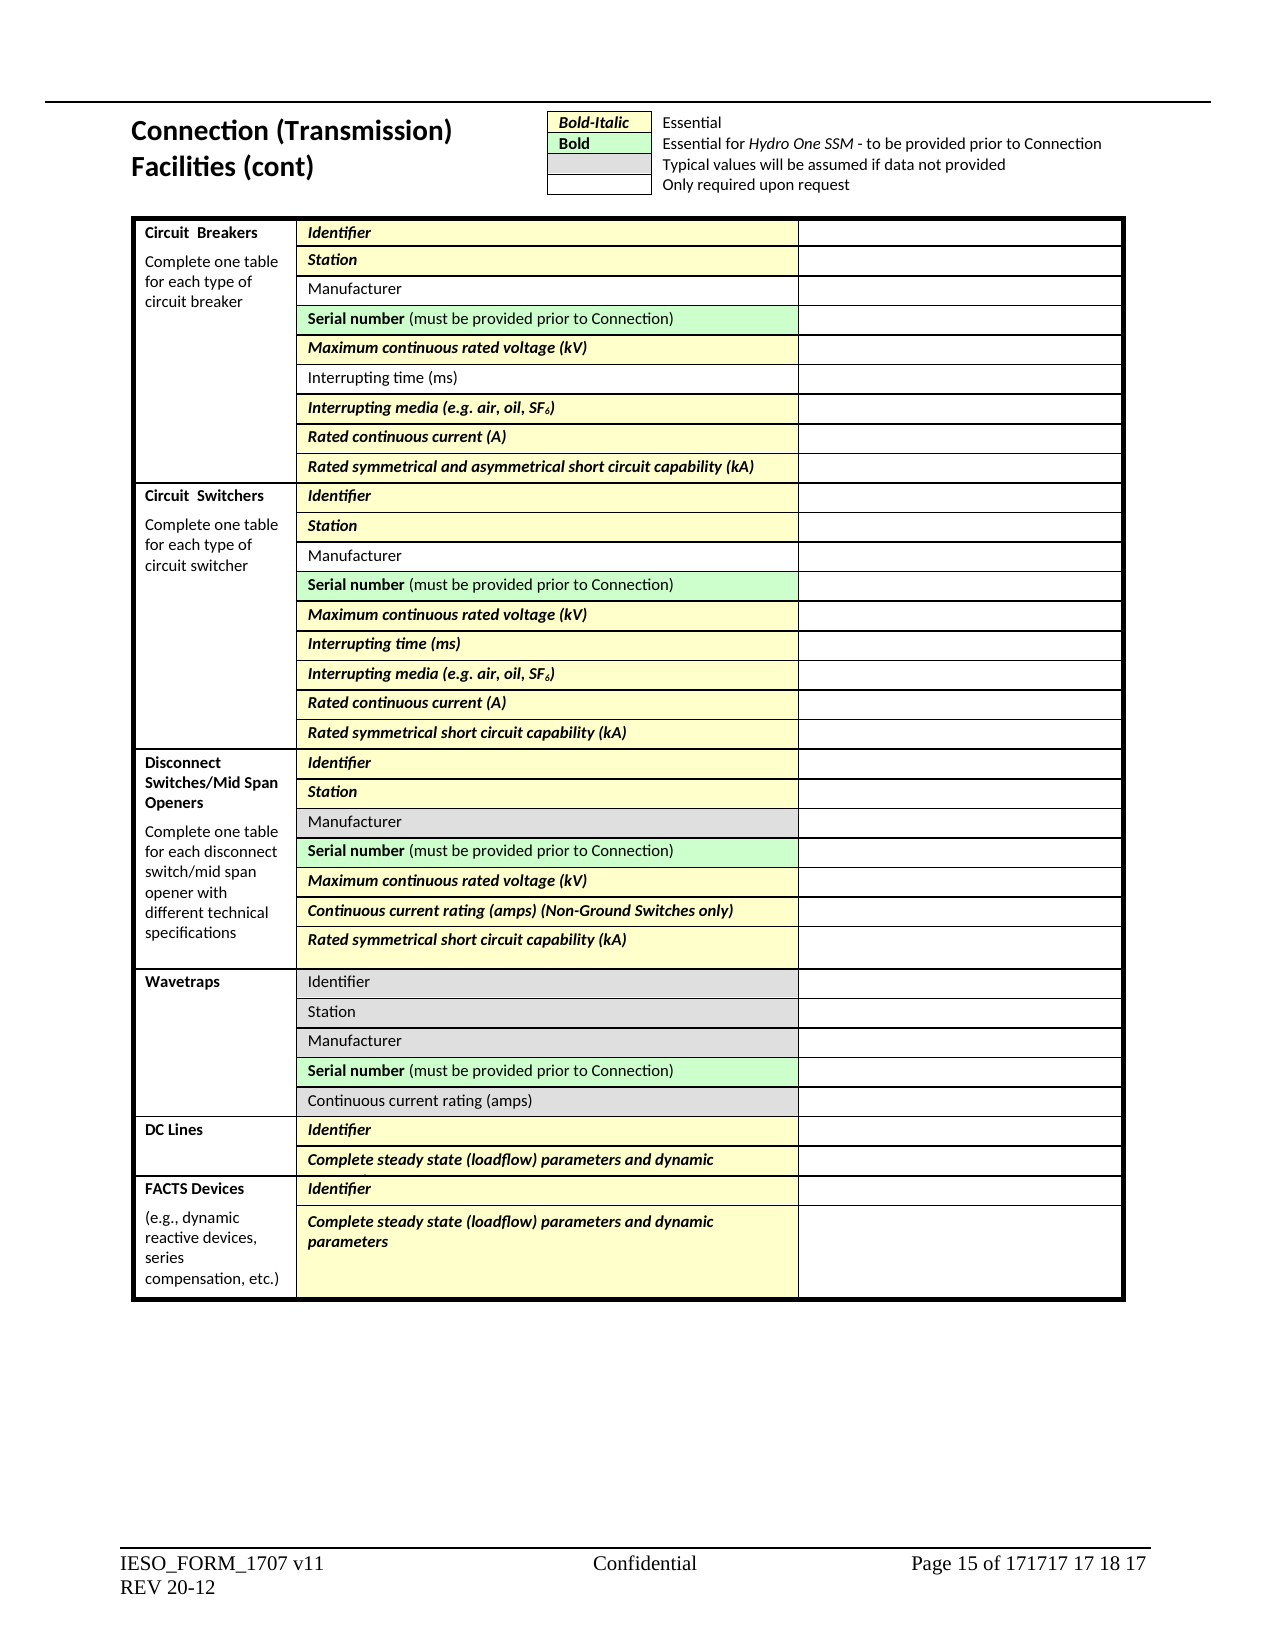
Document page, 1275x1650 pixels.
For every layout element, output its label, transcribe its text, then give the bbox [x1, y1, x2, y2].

table_cell [799, 572, 1121, 600]
table_cell Station [297, 247, 798, 275]
table_cell Circuit Switchers Complete one table for each type of circuit switcher [136, 484, 296, 748]
table_cell [799, 543, 1121, 571]
table_cell [799, 1088, 1121, 1116]
table_cell Interrupting time (ms) [297, 632, 798, 659]
table_cell [799, 868, 1121, 896]
table_header [799, 221, 1121, 245]
table_cell Interrupting media (e.g. air, oil, SF6) [297, 395, 798, 423]
table_cell [799, 395, 1121, 423]
table_cell [799, 898, 1121, 926]
table_cell [799, 839, 1121, 867]
table_cell Manufacturer [297, 543, 798, 571]
table_cell [799, 513, 1121, 541]
table_header Connection (Transmission) Facilities (cont) [131, 111, 547, 194]
table_cell Serial number (must be provided prior to Connection) [297, 306, 798, 334]
table_cell [799, 1117, 1121, 1145]
table_cell Rated continuous current (A) [297, 425, 798, 452]
table_cell Serial number (must be provided prior to Connection) [297, 572, 798, 600]
table_cell Rated symmetrical and asymmetrical short circuit capability (kA) [297, 454, 798, 482]
table_cell Continuous current rating (amps) [297, 1088, 798, 1116]
table_cell Station [297, 513, 798, 541]
table_cell Maximum continuous rated voltage (kV) [297, 336, 798, 364]
table_cell [799, 1029, 1121, 1057]
table_cell Identifier [297, 484, 798, 512]
table_header Bold-Italic [548, 112, 651, 132]
table_cell Complete steady state (loadflow) parameters and dynamic parameters [297, 1147, 798, 1175]
table_cell [799, 1058, 1121, 1086]
table_cell [799, 484, 1121, 512]
table_cell Station [297, 999, 798, 1027]
table_cell [799, 365, 1121, 393]
table_cell [548, 154, 651, 173]
table_header Identifier [297, 221, 798, 245]
table_cell [799, 632, 1121, 659]
table_cell Rated symmetrical short circuit capability (kA) [297, 927, 798, 968]
table_cell Maximum continuous rated voltage (kV) [297, 868, 798, 896]
table_cell [548, 175, 651, 194]
table_cell [799, 780, 1121, 807]
table_cell Identifier [297, 1177, 798, 1204]
table_cell Interrupting media (e.g. air, oil, SF6) [297, 661, 798, 689]
table_cell Bold [548, 133, 651, 153]
table_cell Identifier [297, 970, 798, 997]
table_cell Identifier [297, 750, 798, 778]
table_cell [799, 336, 1121, 364]
table_cell Essential for Hydro One SSM - to be provided prior to Connection [652, 132, 1123, 153]
table_cell [799, 425, 1121, 452]
table_cell Continuous current rating (amps) (Non-Ground Switches only) [297, 898, 798, 926]
table_cell [799, 927, 1121, 968]
table_cell Manufacturer [297, 809, 798, 837]
table_cell FACTS Devices (e.g., dynamic reactive devices, series compensation, etc.) [136, 1177, 296, 1297]
table_cell Manufacturer [297, 1029, 798, 1057]
table_cell Only required upon request [652, 174, 1123, 194]
table_cell Disconnect Switches/Mid Span Openers Complete one table for each disconnect switch/mid span opener with different technical specifications [136, 750, 296, 968]
table_cell Station [297, 780, 798, 807]
table_cell Serial number (must be provided prior to Connection) [297, 1058, 798, 1086]
table_cell [799, 602, 1121, 630]
table_cell [799, 277, 1121, 304]
table_cell Identifier [297, 1117, 798, 1145]
table_cell [799, 970, 1121, 997]
table_cell Serial number (must be provided prior to Connection) [297, 839, 798, 867]
table_cell Interrupting time (ms) [297, 365, 798, 393]
table_cell Complete steady state (loadflow) parameters and dynamic parameters [297, 1206, 798, 1297]
table_cell [799, 1147, 1121, 1175]
table_cell DC Lines [136, 1117, 296, 1175]
table_cell [799, 1206, 1121, 1297]
table_header Circuit Breakers Complete one table for each type of circuit breaker [136, 221, 296, 482]
table_cell Wavetraps [136, 970, 296, 1116]
table_cell Rated symmetrical short circuit capability (kA) [297, 720, 798, 748]
table_cell [799, 809, 1121, 837]
table_cell [799, 999, 1121, 1027]
table_cell [799, 661, 1121, 689]
table_cell [799, 750, 1121, 778]
table_cell Maximum continuous rated voltage (kV) [297, 602, 798, 630]
table_cell [799, 691, 1121, 719]
table_cell Manufacturer [297, 277, 798, 304]
table_cell [799, 247, 1121, 275]
table_cell [799, 454, 1121, 482]
table_cell [799, 720, 1121, 748]
table_cell [799, 1177, 1121, 1204]
table_cell Typical values will be assumed if data not provided [652, 153, 1123, 173]
table_cell [799, 306, 1121, 334]
table_header Essential [652, 111, 1123, 132]
table_cell Rated continuous current (A) [297, 691, 798, 719]
